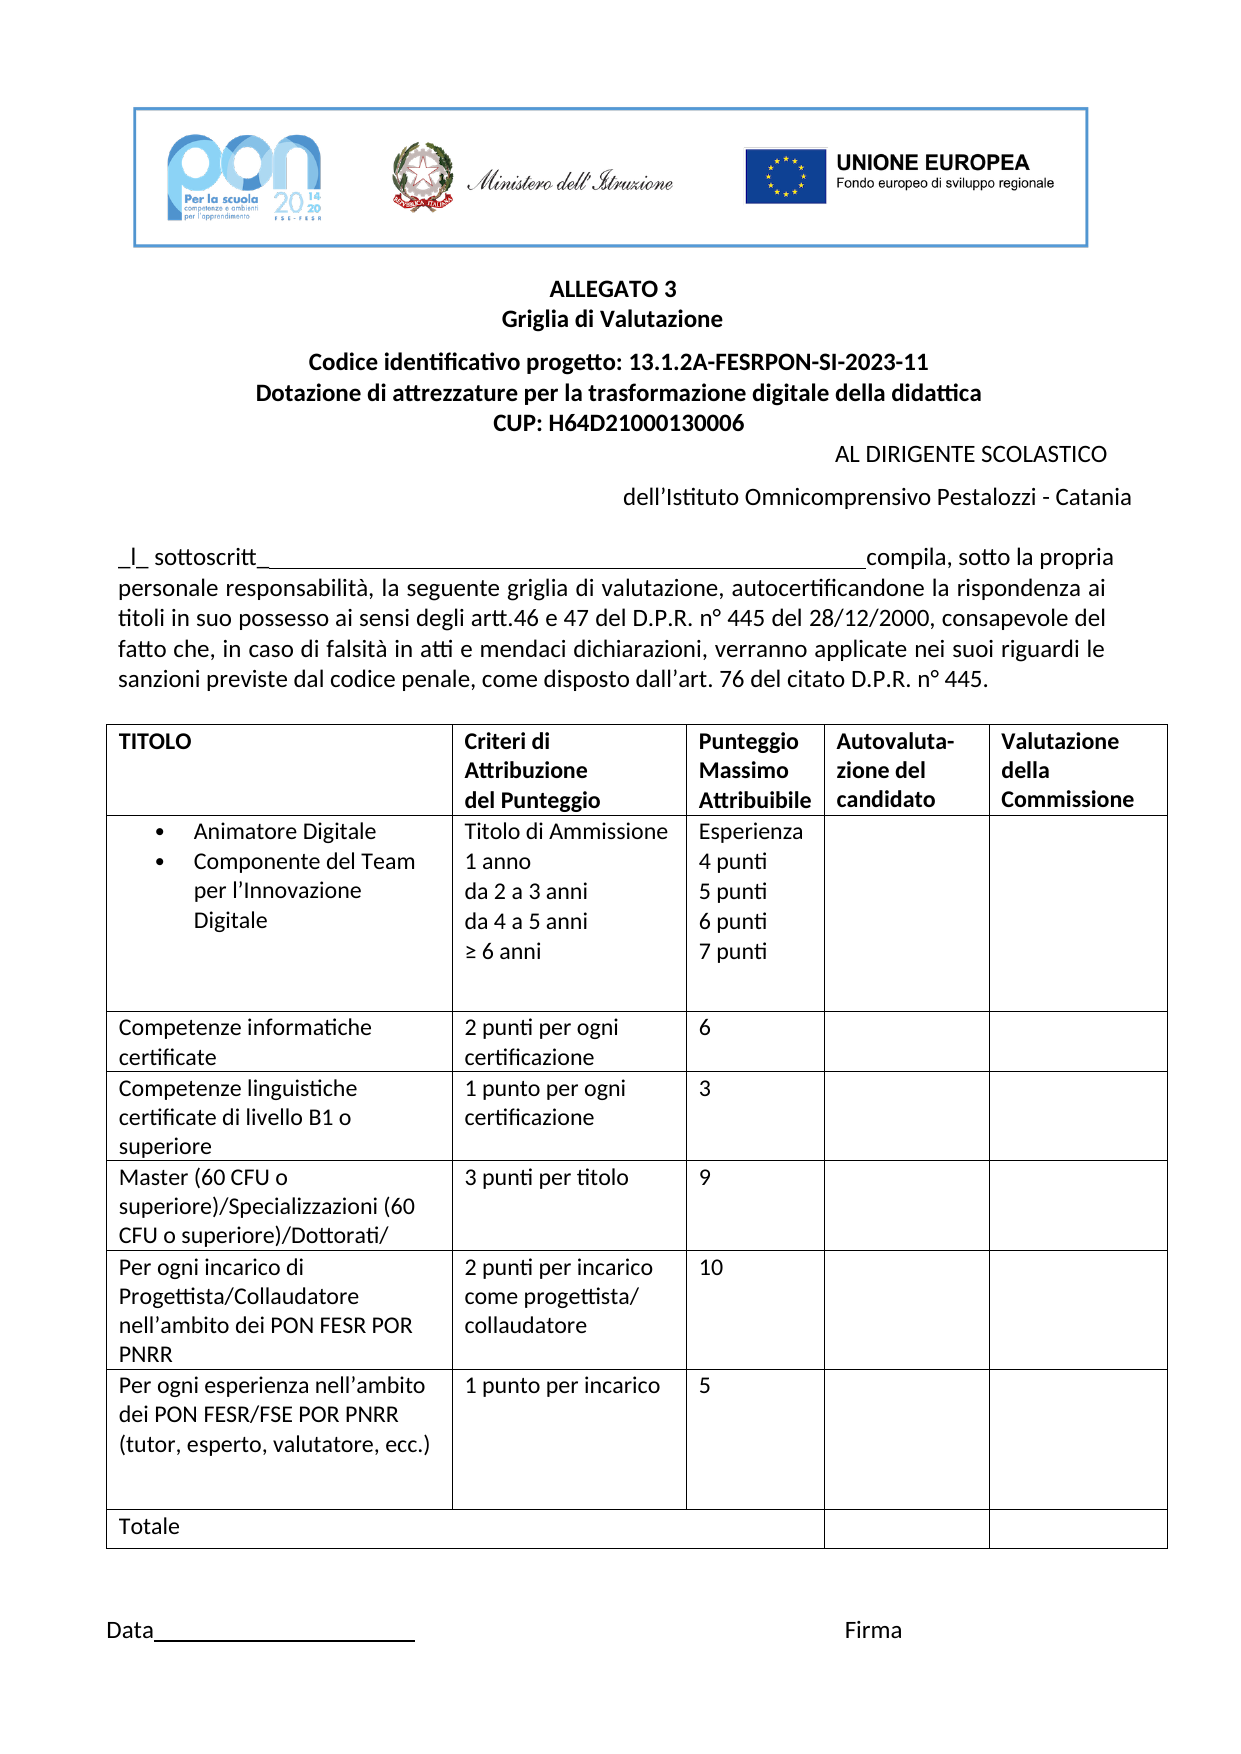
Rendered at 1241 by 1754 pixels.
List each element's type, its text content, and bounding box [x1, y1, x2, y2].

text Dotazione di attrezzature per la trasformazione digitale della didattica [118, 377, 1108, 407]
table_cell 9 [687, 1161, 824, 1250]
table_cell 2 punti per ogni certificazione [453, 1012, 686, 1071]
table_cell Competenze linguistiche certificate di livello B1 o superiore [107, 1072, 452, 1160]
table_cell [990, 1012, 1167, 1071]
table_cell Esperienza 4 punti 5 punti 6 punti 7 punti [687, 816, 824, 1011]
table_header Punteggio Massimo Attribuibile [687, 725, 824, 815]
table_cell Competenze informatiche certificate [107, 1012, 452, 1071]
table_cell 3 [687, 1072, 824, 1160]
table_cell [990, 1251, 1167, 1369]
table_cell [990, 1370, 1167, 1509]
table_cell Animatore Digitale Componente del Team per l’Innovazione Digitale [107, 816, 452, 1011]
table_cell 3 punti per titolo [453, 1161, 686, 1250]
text personale responsabilità, la seguente griglia di valutazione, autocertificandone la rispondenza ai titoli in suo possesso ai sensi degli artt.46 e 47 del D.P.R. n° 445 del 28/12/2000, consapevole del fatto che, in caso di falsità in atti e mendaci dichiarazioni, verranno applicate nei suoi riguardi le sanzioni previste dal codice penale, come disposto dall’art. 76 del citato D.P.R. n° 445. [118, 572, 1108, 694]
table_header TITOLO [107, 725, 452, 815]
text AL DIRIGENTE SCOLASTICO [106, 438, 1107, 468]
table_cell [990, 1161, 1167, 1250]
table_cell Totale [107, 1510, 824, 1548]
text dell’Istituto Omnicomprensivo Pestalozzi - Catania [623, 481, 1167, 511]
table_cell [990, 1072, 1167, 1160]
table_cell [825, 1510, 989, 1548]
table_cell 2 punti per incarico come progettista/ collaudatore [453, 1251, 686, 1369]
table_cell [825, 1161, 989, 1250]
table_header Autovaluta-zione del candidato [825, 725, 989, 815]
table_cell [825, 1251, 989, 1369]
table_cell [825, 1072, 989, 1160]
table_cell [990, 816, 1167, 1011]
table_cell [825, 816, 989, 1011]
table_cell [990, 1510, 1167, 1548]
text ALLEGATO 3 [127, 273, 1099, 304]
table_cell 5 [687, 1370, 824, 1509]
table_header Valutazione della Commissione [990, 725, 1167, 815]
table_cell [825, 1370, 989, 1509]
table_cell Master (60 CFU o superiore)/Specializzazioni (60 CFU o superiore)/Dottorati/ [107, 1161, 452, 1250]
table_cell [825, 1012, 989, 1071]
table_cell Per ogni esperienza nell’ambito dei PON FESR/FSE POR PNRR (tutor, esperto, valutatore, ecc.) [107, 1370, 452, 1509]
text Data Firma [106, 1614, 1167, 1645]
table_cell Per ogni incarico di Progettista/Collaudatore nell’ambito dei PON FESR POR PNRR [107, 1251, 452, 1369]
text _l_ sottoscritt_ compila, sotto la propria [118, 541, 1167, 572]
table_cell 1 punto per ogni certificazione [453, 1072, 686, 1160]
table_cell Titolo di Ammissione 1 anno da 2 a 3 anni da 4 a 5 anni ≥ 6 anni [453, 816, 686, 1011]
table_header Criteri di Attribuzione del Punteggio [453, 725, 686, 815]
table_cell 10 [687, 1251, 824, 1369]
text Griglia di Valutazione [399, 304, 902, 334]
picture [118, 89, 1103, 265]
table_cell 6 [687, 1012, 824, 1071]
text CUP: H64D21000130006 [118, 407, 1108, 438]
text Codice identificativo progetto: 13.1.2A-FESRPON-SI-2023-11 [118, 346, 1108, 377]
table_cell 1 punto per incarico [453, 1370, 686, 1509]
